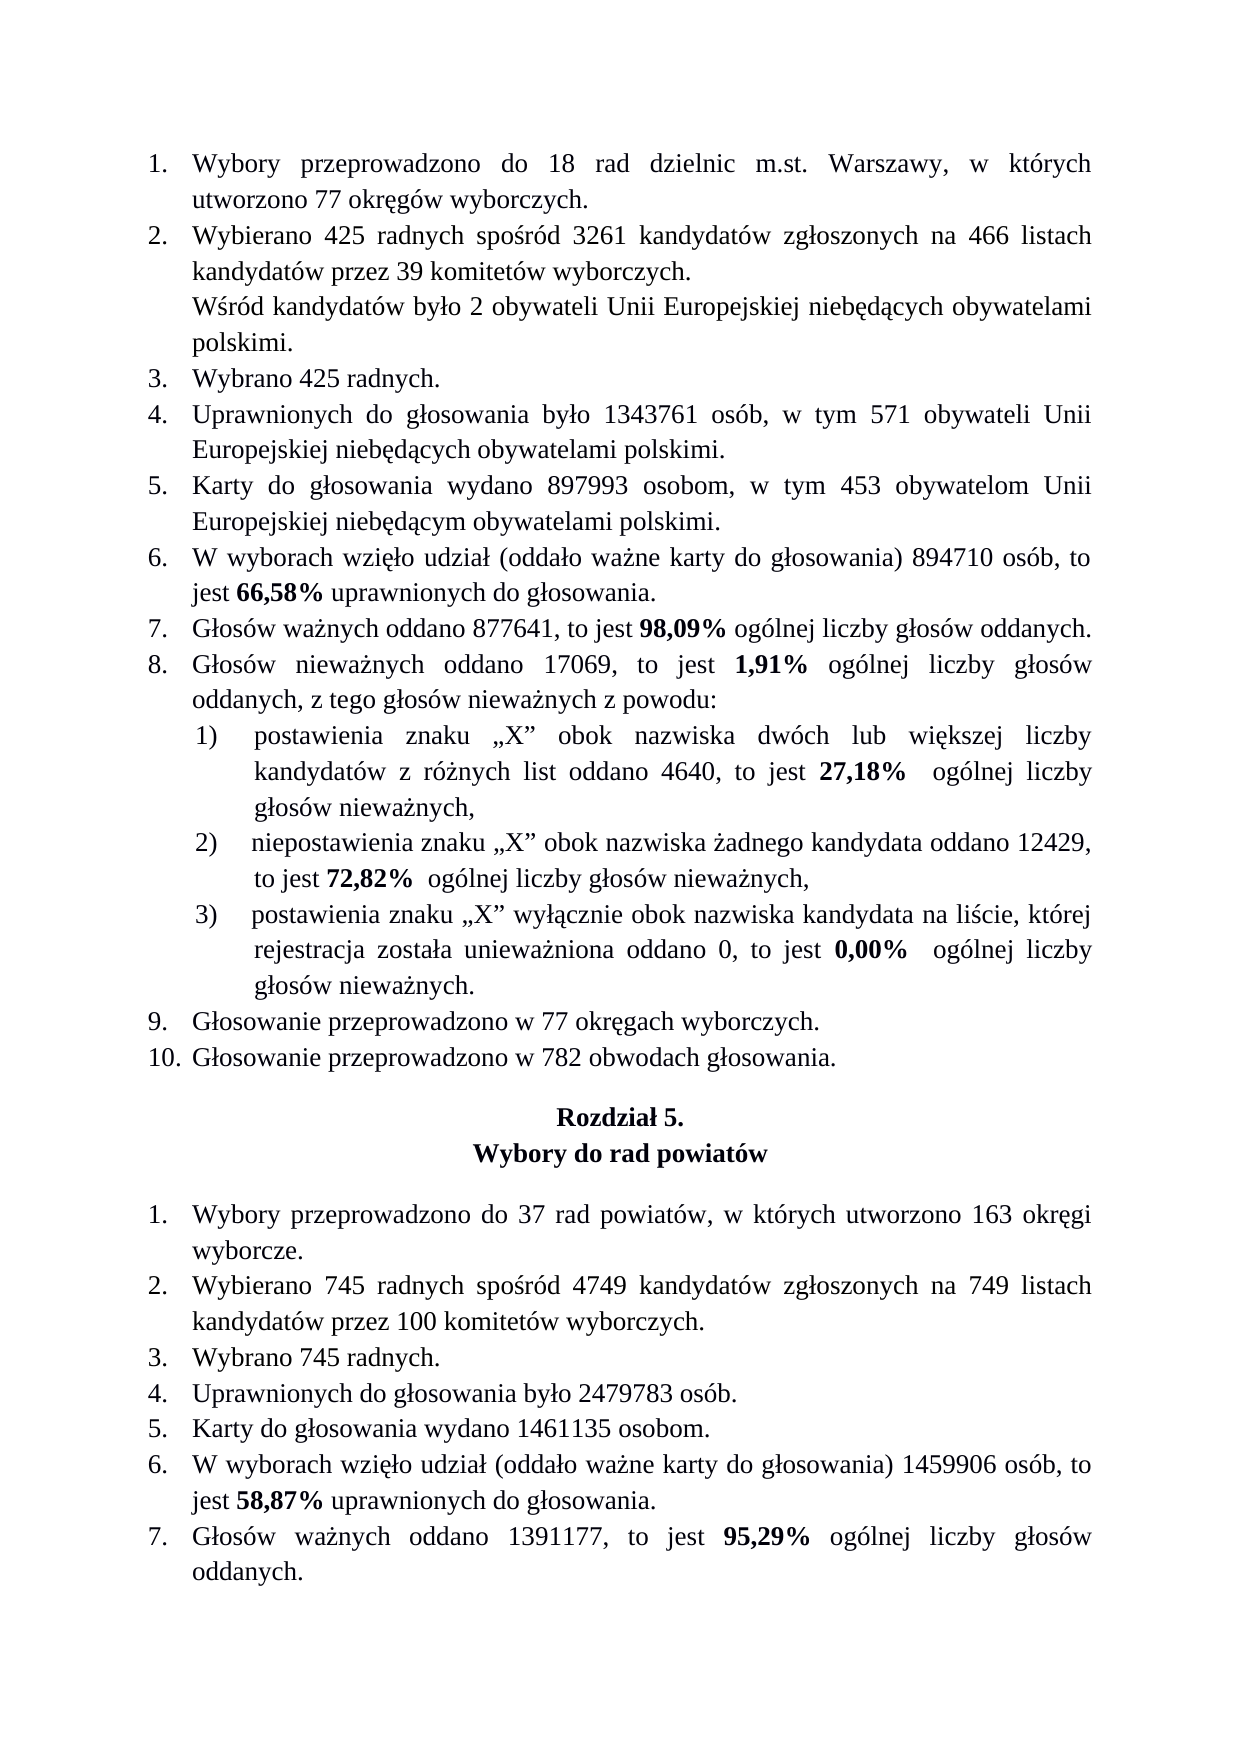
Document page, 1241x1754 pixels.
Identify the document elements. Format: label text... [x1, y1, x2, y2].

text Wśród kandydatów było 2 obywateli Unii Europejskiej niebędących obywatelami polskimi. [148, 291, 1093, 357]
text 10. Głosowanie przeprowadzono w 782 obwodach głosowania. [148, 1041, 1093, 1072]
text Rozdział 5. Wybory do rad powiatów [148, 1102, 1093, 1168]
text 3. Wybrano 745 radnych. [148, 1341, 1093, 1372]
text 3. Wybrano 425 radnych. [148, 362, 1093, 393]
text 2. Wybierano 745 radnych spośród 4749 kandydatów zgłoszonych na 749 listach kandydatów przez 100 komitetów wyborczych. [148, 1269, 1093, 1336]
text 2. Wybierano 425 radnych spośród 3261 kandydatów zgłoszonych na 466 listach kandydatów przez 39 komitetów wyborczych. [148, 219, 1093, 286]
text 6. W wyborach wzięło udział (oddało ważne karty do głosowania) 894710 osób, to jest 66,58% uprawnionych do głosowania. [148, 541, 1093, 607]
text 7. Głosów ważnych oddano 1391177, to jest 95,29% ogólnej liczby głosów oddanych. [148, 1519, 1093, 1586]
text 1) postawienia znaku „X” obok nazwiska dwóch lub większej liczby kandydatów z różnych list oddano 4640, to jest 27,18% ogólnej liczby głosów nieważnych, [195, 719, 1093, 822]
text 1. Wybory przeprowadzono do 18 rad dzielnic m.st. Warszawy, w których utworzono 77 okręgów wyborczych. [148, 148, 1093, 214]
text 7. Głosów ważnych oddano 877641, to jest 98,09% ogólnej liczby głosów oddanych. [148, 612, 1093, 643]
text 5. Karty do głosowania wydano 897993 osobom, w tym 453 obywatelom Unii Europejskiej niebędącym obywatelami polskimi. [148, 469, 1093, 536]
text 4. Uprawnionych do głosowania było 1343761 osób, w tym 571 obywateli Unii Europejskiej niebędących obywatelami polskimi. [148, 398, 1093, 464]
text 9. Głosowanie przeprowadzono w 77 okręgach wyborczych. [148, 1005, 1093, 1036]
text 8. Głosów nieważnych oddano 17069, to jest 1,91% ogólnej liczby głosów oddanych, z tego głosów nieważnych z powodu: [148, 648, 1093, 715]
text 6. W wyborach wzięło udział (oddało ważne karty do głosowania) 1459906 osób, to jest 58,87% uprawnionych do głosowania. [148, 1448, 1093, 1515]
text 1. Wybory przeprowadzono do 37 rad powiatów, w których utworzono 163 okręgi wyborcze. [148, 1198, 1093, 1265]
text 5. Karty do głosowania wydano 1461135 osobom. [148, 1412, 1093, 1443]
text 4. Uprawnionych do głosowania było 2479783 osób. [148, 1377, 1093, 1408]
text 2) niepostawienia znaku „X” obok nazwiska żadnego kandydata oddano 12429, to jest 72,82% ogólnej liczby głosów nieważnych, [195, 826, 1093, 893]
text 3) postawienia znaku „X” wyłącznie obok nazwiska kandydata na liście, której rejestracja została unieważniona oddano 0, to jest 0,00% ogólnej liczby głosów nieważnych. [195, 898, 1093, 1001]
